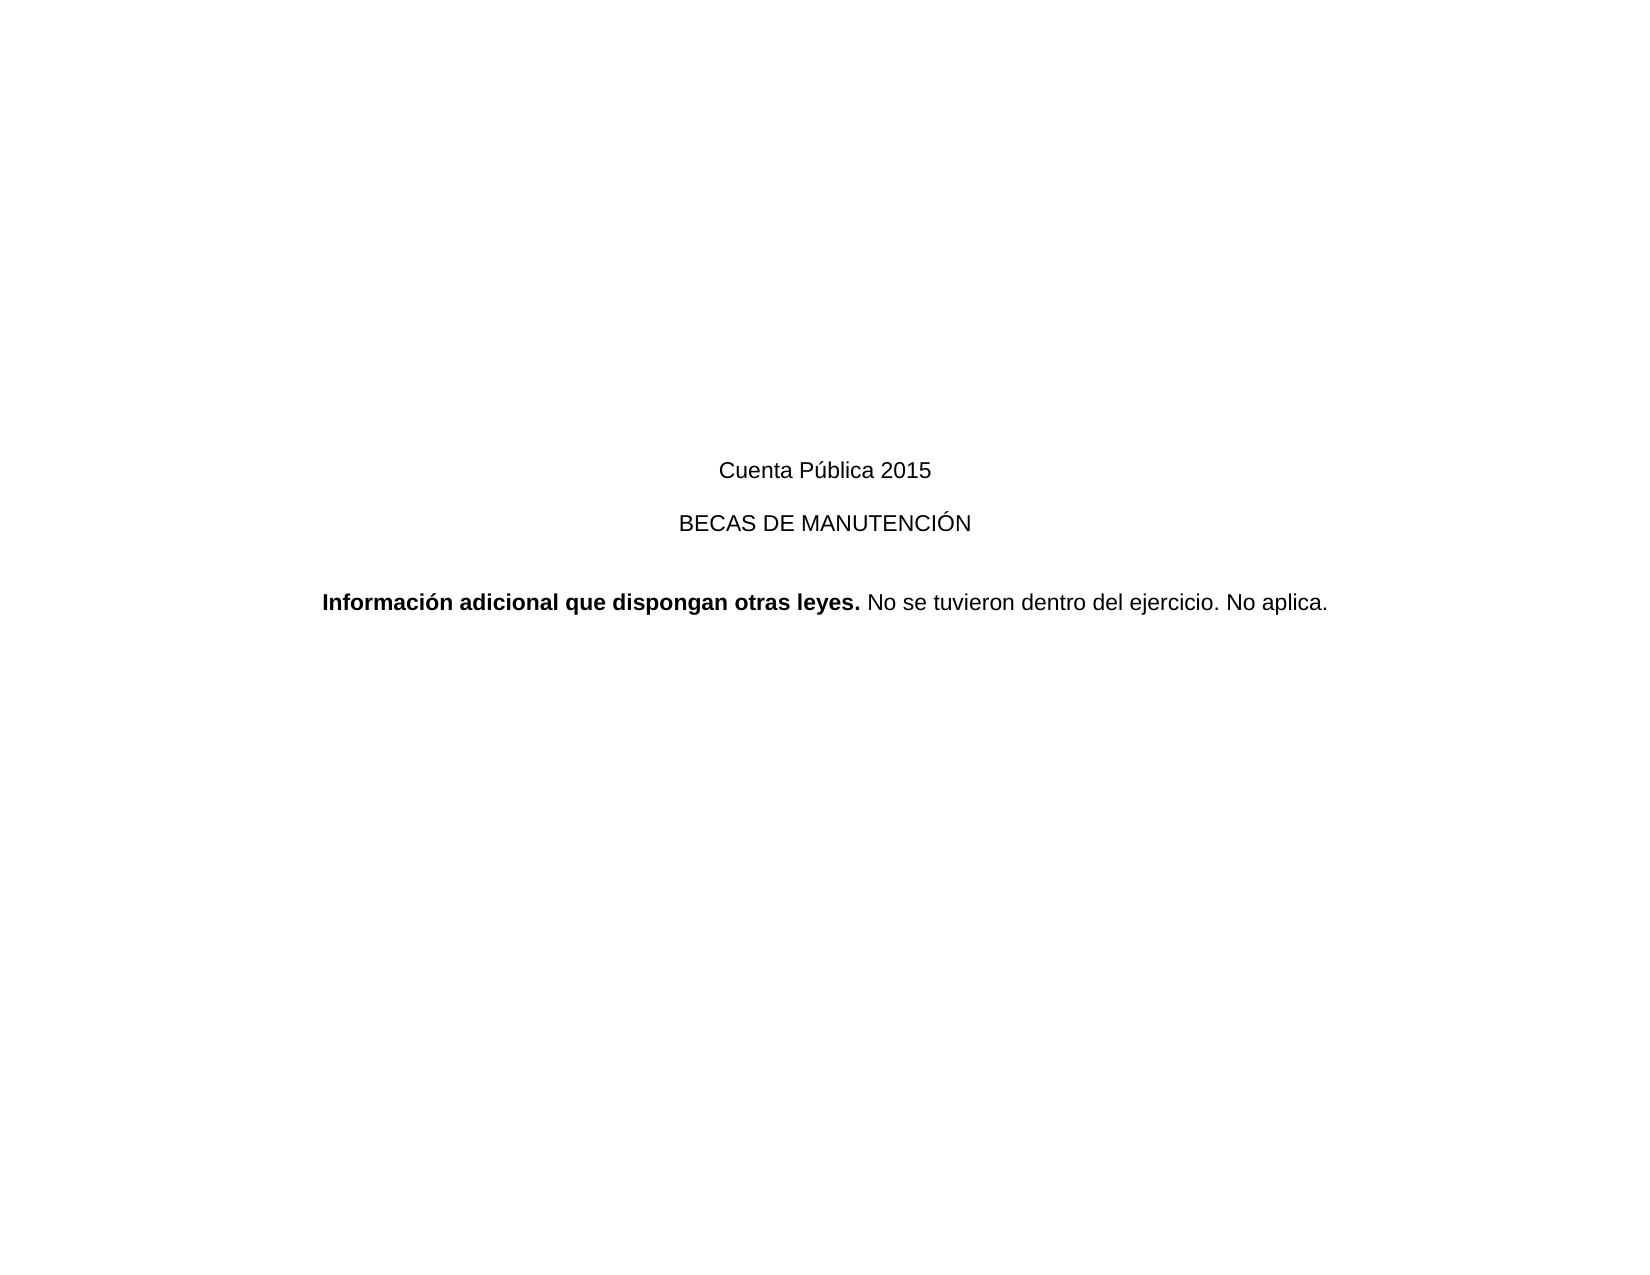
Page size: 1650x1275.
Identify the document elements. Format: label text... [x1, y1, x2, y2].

text Información adicional que dispongan otras leyes. No se tuvieron dentro del ejercicio. No aplica. [177, 589, 1473, 615]
text Cuenta Pública 2015 [177, 457, 1473, 484]
text BECAS DE MANUTENCIÓN [177, 510, 1473, 536]
